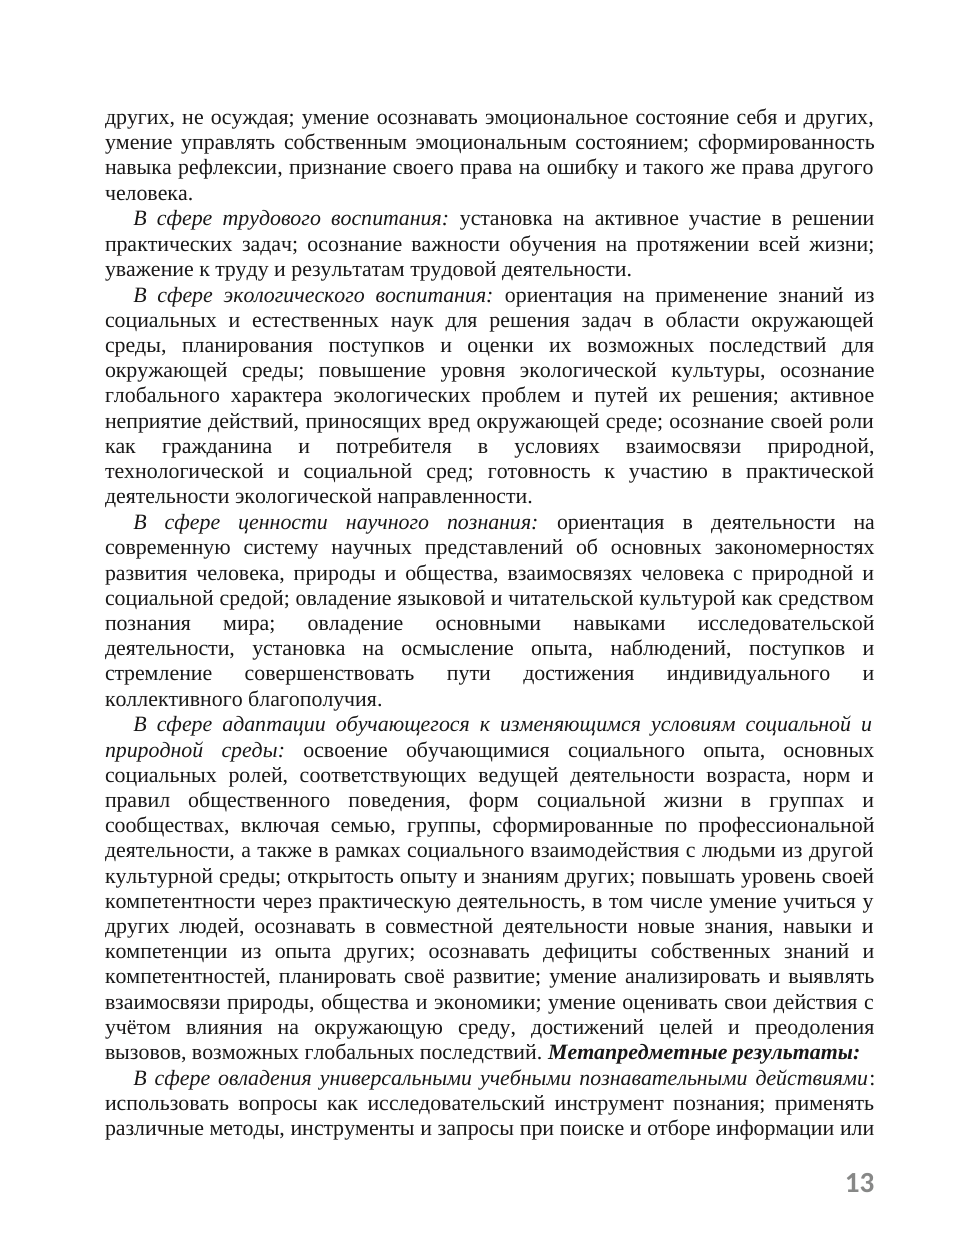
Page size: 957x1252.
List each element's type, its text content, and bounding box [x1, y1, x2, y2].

text В сфере ценности научного познания: ориентация в деятельности на современную систему научных представлений об основных закономерностях развития человека, природы и общества, взаимосвязях человека с природной и социальной средой; овладение языковой и читательской культурой как средством познания мира; овладение основными навыками исследовательской деятельности, установка на осмысление опыта, наблюдений, поступков и стремление совершенствовать пути достижения индивидуального и коллективного благополучия. [105, 509, 875, 711]
text В сфере трудового воспитания: установка на активное участие в решении практических задач; осознание важности обучения на протяжении всей жизни; уважение к труду и результатам трудовой деятельности. [105, 205, 875, 281]
text В сфере экологического воспитания: ориентация на применение знаний из социальных и естественных наук для решения задач в области окружающей среды, планирования поступков и оценки их возможных последствий для окружающей среды; повышение уровня экологической культуры, осознание глобального характера экологических проблем и путей их решения; активное неприятие действий, приносящих вред окружающей среде; осознание своей роли как гражданина и потребителя в условиях взаимосвязи природной, технологической и социальной сред; готовность к участию в практической деятельности экологической направленности. [105, 282, 875, 508]
text В сфере адаптации обучающегося к изменяющимся условиям социальной и природной среды: освоение обучающимися социального опыта, основных социальных ролей, соответствующих ведущей деятельности возраста, норм и правил общественного поведения, форм социальной жизни в группах и сообществах, включая семью, группы, сформированные по профессиональной деятельности, а также в рамках социального взаимодействия с людьми из другой культурной среды; открытость опыту и знаниям других; повышать уровень своей компетентности через практическую деятельность, в том числе умение учиться у других людей, осознавать в совместной деятельности новые знания, навыки и компетенции из опыта других; осознавать дефициты собственных знаний и компетентностей, планировать своё развитие; умение анализировать и выявлять взаимосвязи природы, общества и экономики; умение оценивать свои действия с учётом влияния на окружающую среду, достижений целей и преодоления вызовов, возможных глобальных последствий. Метапредметные результаты: [105, 711, 875, 1064]
